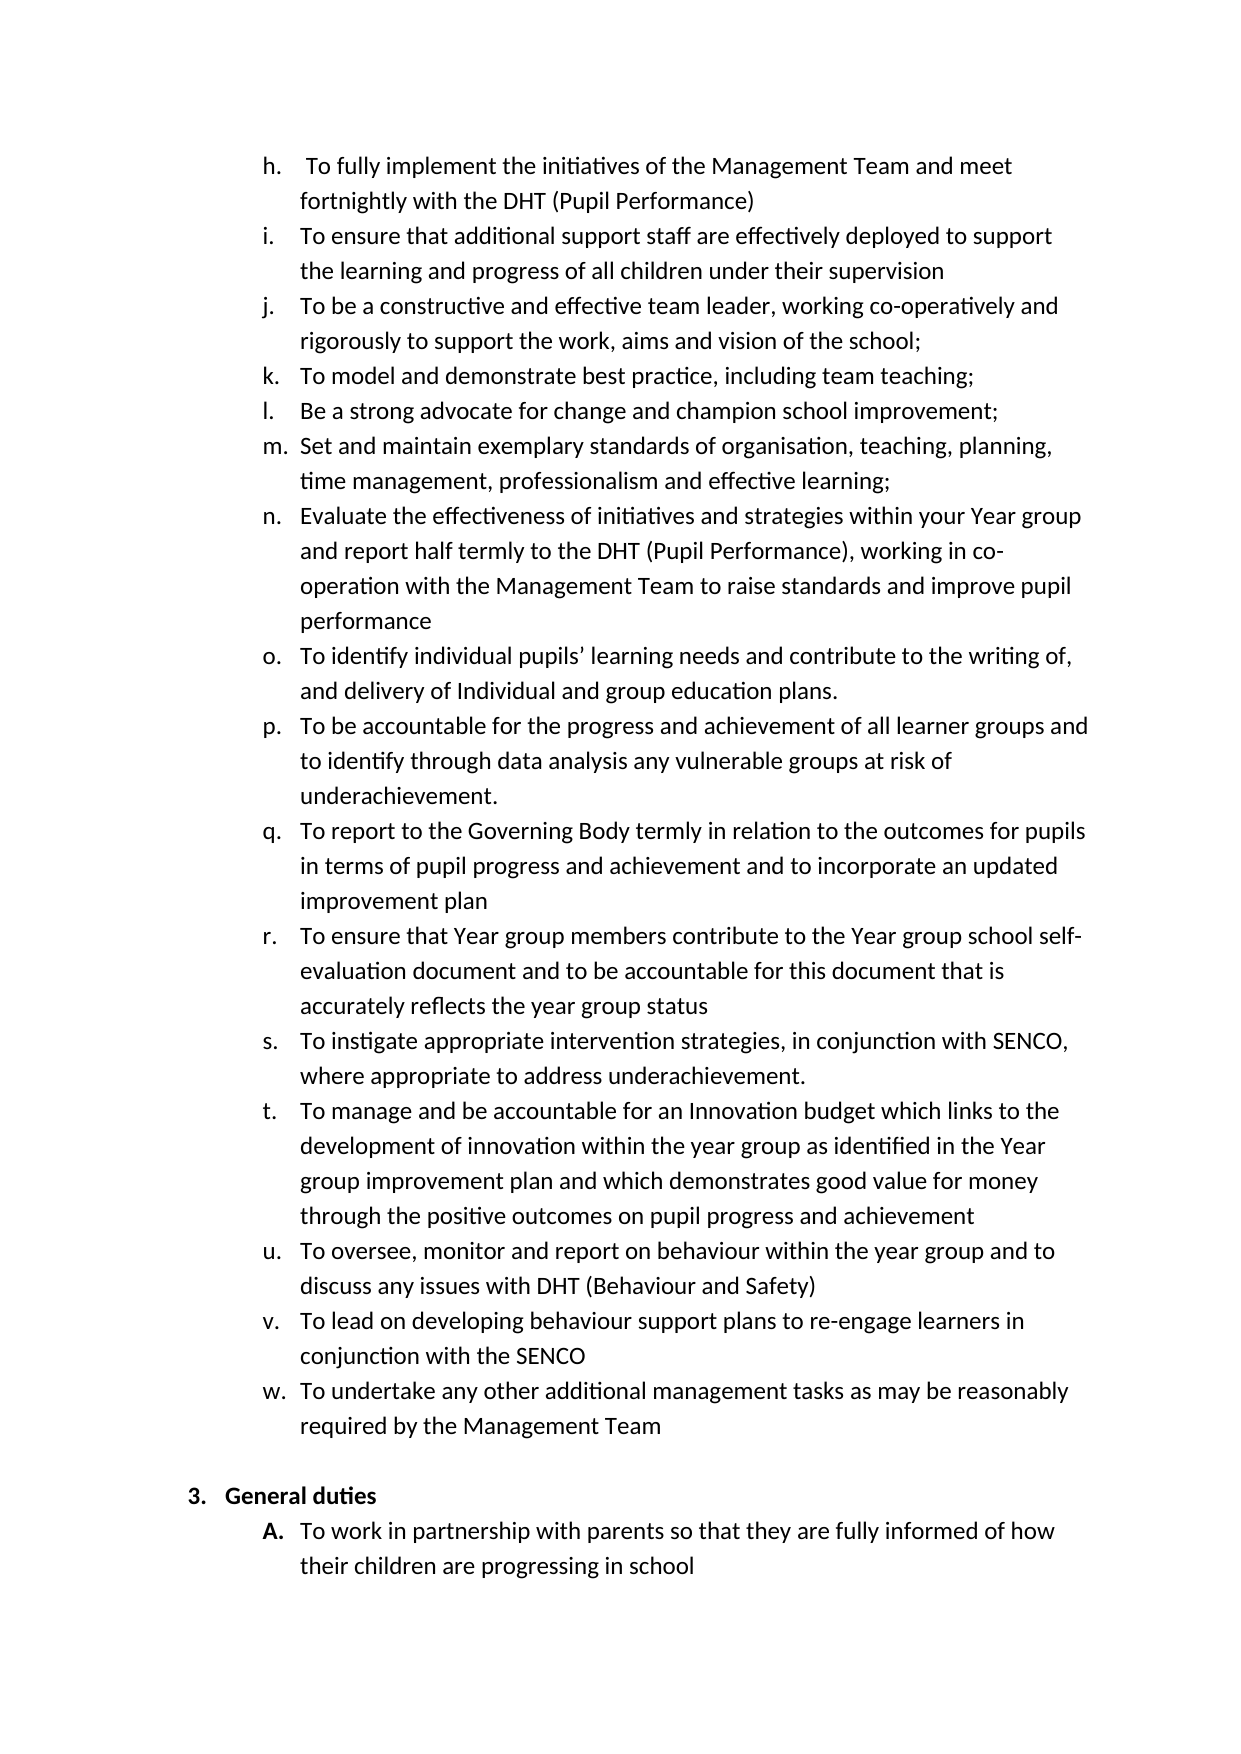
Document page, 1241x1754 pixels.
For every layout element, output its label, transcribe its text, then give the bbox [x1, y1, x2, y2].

list To identify individual pupils’ learning needs and contribute to the writing of, and delivery of Individual and group education plans. [262, 640, 1090, 706]
list General duties [187, 1480, 1090, 1511]
list To report to the Governing Body termly in relation to the outcomes for pupils in terms of pupil progress and achievement and to incorporate an updated improvement plan [262, 815, 1090, 916]
list Evaluate the effectiveness of initiatives and strategies within your Year group and report half termly to the DHT (Pupil Performance), working in co-operation with the Management Team to raise standards and improve pupil performance [262, 500, 1090, 636]
list To instigate appropriate intervention strategies, in conjunction with SENCO, where appropriate to address underachievement. [262, 1025, 1090, 1091]
list To be a constructive and effective team leader, working co-operatively and rigorously to support the work, aims and vision of the school; [262, 290, 1090, 356]
list To model and demonstrate best practice, including team teaching; [262, 360, 1090, 391]
list To oversee, monitor and report on behaviour within the year group and to discuss any issues with DHT (Behaviour and Safety) [262, 1235, 1090, 1301]
list To be accountable for the progress and achievement of all learner groups and to identify through data analysis any vulnerable groups at risk of underachievement. [262, 710, 1090, 811]
list To work in partnership with parents so that they are fully informed of how their children are progressing in school [262, 1515, 1090, 1581]
list To lead on developing behaviour support plans to re-engage learners in conjunction with the SENCO [262, 1305, 1090, 1371]
list Set and maintain exemplary standards of organisation, teaching, planning, time management, professionalism and effective learning; [262, 430, 1090, 496]
list To ensure that additional support staff are effectively deployed to support the learning and progress of all children under their supervision [262, 220, 1090, 286]
list To undertake any other additional management tasks as may be reasonably required by the Management Team [262, 1375, 1090, 1441]
list Be a strong advocate for change and champion school improvement; [262, 395, 1090, 426]
list To ensure that Year group members contribute to the Year group school self-evaluation document and to be accountable for this document that is accurately reflects the year group status [262, 920, 1090, 1021]
list To fully implement the initiatives of the Management Team and meet fortnightly with the DHT (Pupil Performance) [262, 150, 1090, 216]
list To manage and be accountable for an Innovation budget which links to the development of innovation within the year group as identified in the Year group improvement plan and which demonstrates good value for money through the positive outcomes on pupil progress and achievement [262, 1095, 1090, 1231]
